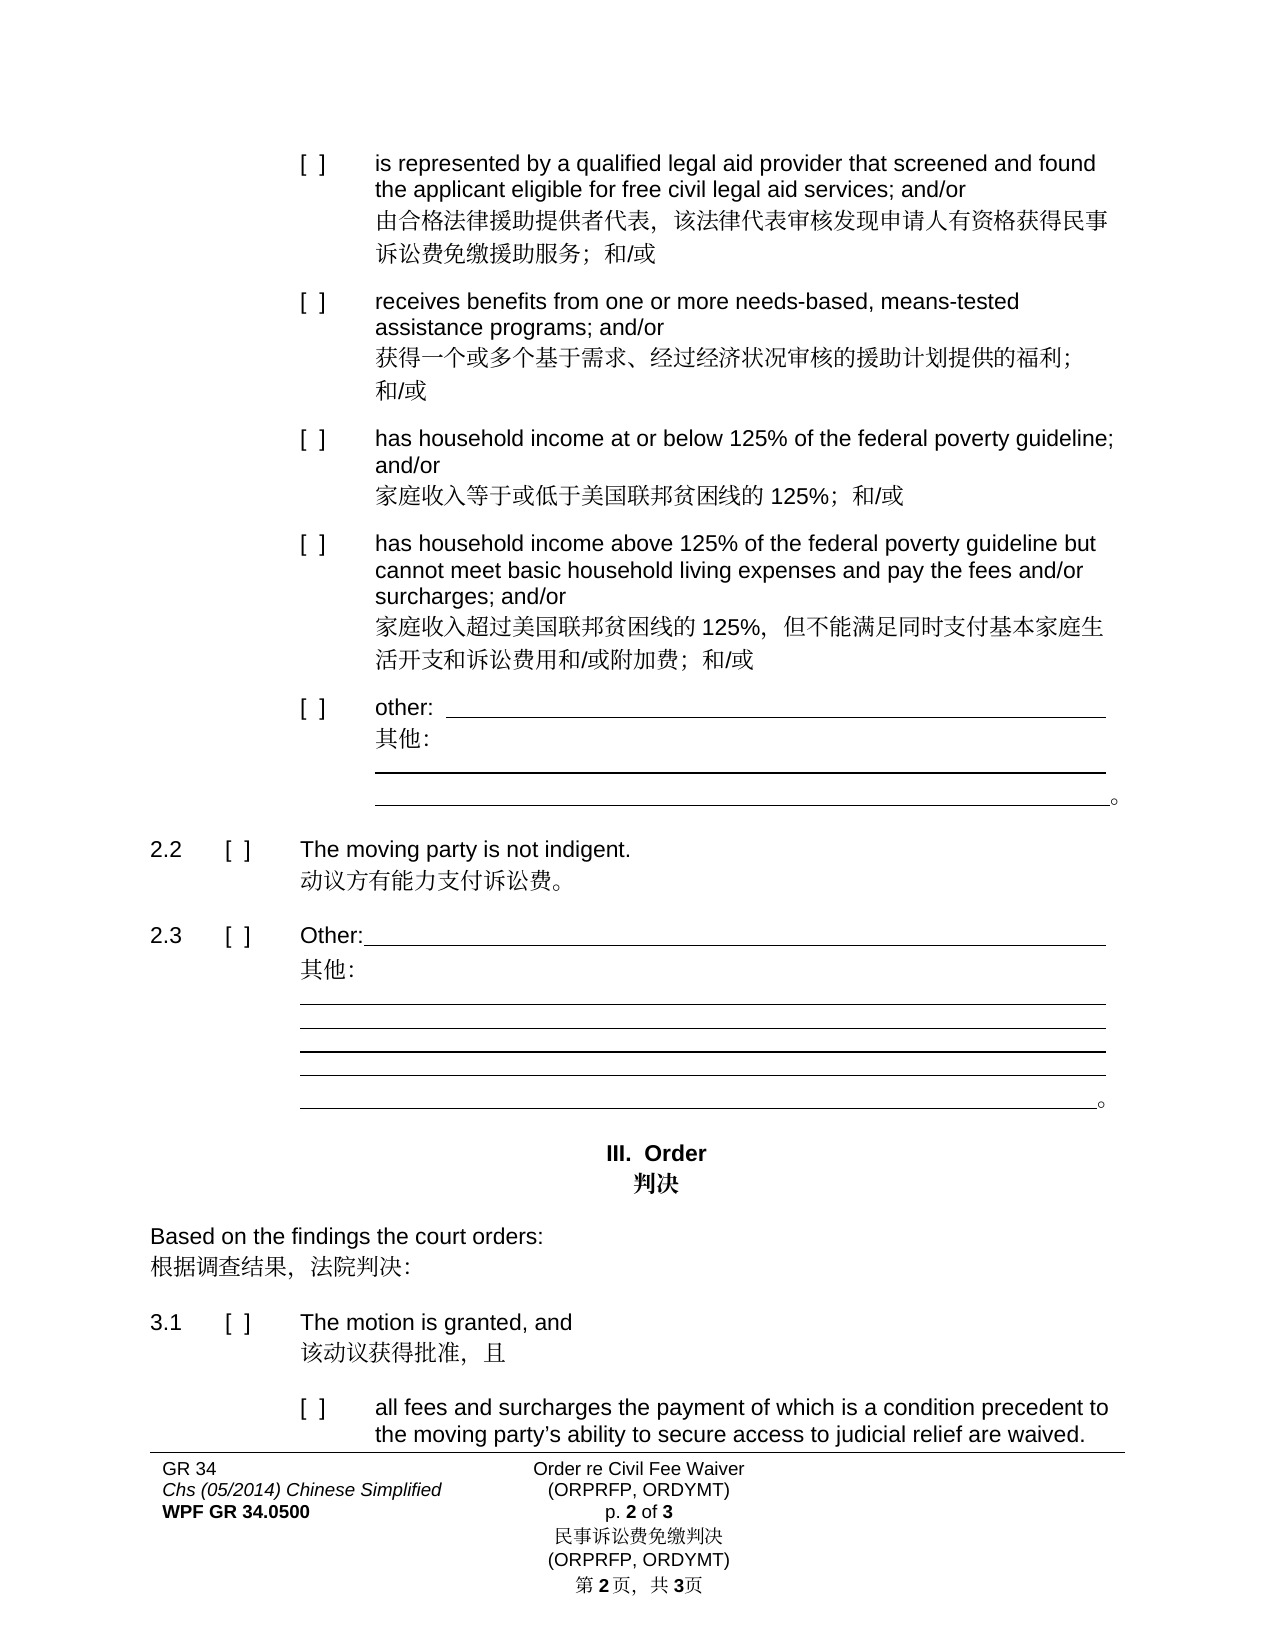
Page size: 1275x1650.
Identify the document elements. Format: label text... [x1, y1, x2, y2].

text 家庭收入等于或低于美国联邦贫困线的 125%；和/或 [300, 478, 1125, 511]
text [ ] other: [300, 694, 1125, 721]
text 根据调查结果，法院判决： [150, 1249, 1125, 1282]
text [ ] receives benefits from one or more needs-based, means-tested assistance programs; and/or [300, 288, 1125, 340]
text [ ] all fees and surcharges the payment of which is a condition precedent to the moving party’s ability to secure access to judicial relief are waived. [300, 1394, 1125, 1447]
text [ ] has household income at or below 125% of the federal poverty guideline; and/or [300, 425, 1125, 478]
text III. Order [187, 1140, 1125, 1166]
text 2.3 [ ] Other: [150, 922, 1125, 948]
text 家庭收入超过美国联邦贫困线的 125%，但不能满足同时支付基本家庭生活开支和诉讼费用和/或附加费；和/或 [300, 609, 1125, 675]
text 。 [300, 1080, 1125, 1113]
text 其他： [300, 721, 1125, 753]
text 该动议获得批准，且 [150, 1335, 1125, 1368]
text 获得一个或多个基于需求、经过经济状况审核的援助计划提供的福利；和/或 [300, 340, 1106, 406]
text 判决 [187, 1166, 1125, 1199]
text 由合格法律援助提供者代表，该法律代表审核发现申请人有资格获得民事诉讼费免缴援助服务；和/或 [300, 203, 1125, 268]
text 。 [375, 777, 1139, 810]
text Based on the findings the court orders: [150, 1223, 1125, 1249]
text 3.1 [ ] The motion is granted, and [150, 1309, 1125, 1335]
text 其他： [150, 953, 1125, 986]
text 动议方有能力支付诉讼费。 [187, 863, 1125, 896]
text [ ] is represented by a qualified legal aid provider that screened and found the applicant eligible for free civil legal aid services; and/or [300, 150, 1125, 203]
text [ ] has household income above 125% of the federal poverty guideline but cannot meet basic household living expenses and pay the fees and/or surcharges; and/or [300, 530, 1125, 609]
text 2.2 [ ] The moving party is not indigent. [150, 836, 1125, 863]
